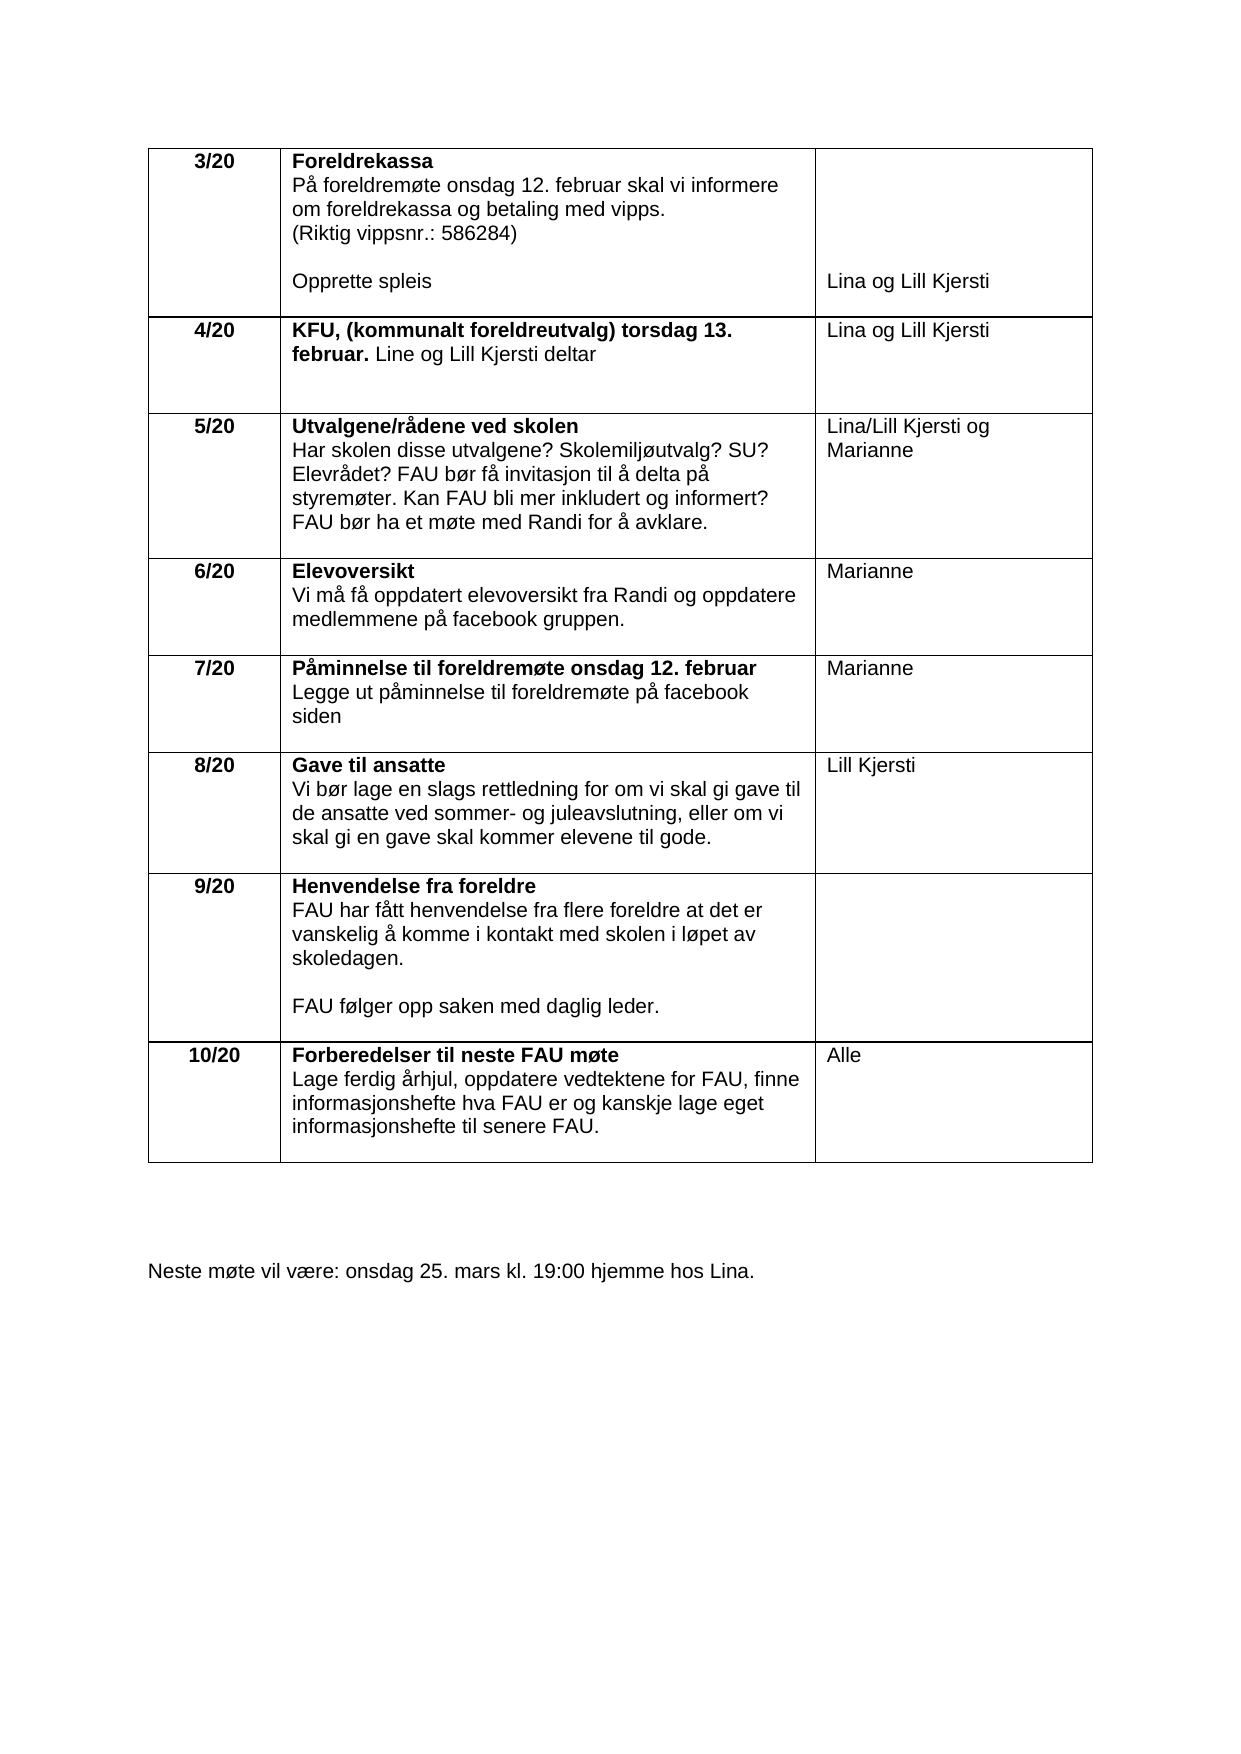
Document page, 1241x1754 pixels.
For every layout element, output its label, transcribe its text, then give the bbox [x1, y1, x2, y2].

table_cell KFU, (kommunalt foreldreutvalg) torsdag 13. februar. Line og Lill Kjersti deltar [281, 318, 815, 413]
table_cell 5/20 [149, 414, 280, 558]
table_cell Lina og Lill Kjersti [816, 318, 1092, 413]
table_cell Elevoversikt Vi må få oppdatert elevoversikt fra Randi og oppdatere medlemmene på facebook gruppen. [281, 559, 815, 655]
table_cell Henvendelse fra foreldre FAU har fått henvendelse fra flere foreldre at det er vanskelig å komme i kontakt med skolen i løpet av skoledagen. FAU følger opp saken med daglig leder. [281, 874, 815, 1041]
table_cell Påminnelse til foreldremøte onsdag 12. februar Legge ut påminnelse til foreldremøte på facebook siden [281, 656, 815, 752]
table_header Foreldrekassa På foreldremøte onsdag 12. februar skal vi informere om foreldrekassa og betaling med vipps. (Riktig vippsnr.: 586284) Opprette spleis [281, 149, 815, 316]
table_cell Forberedelser til neste FAU møte Lage ferdig århjul, oppdatere vedtektene for FAU, finne informasjonshefte hva FAU er og kanskje lage eget informasjonshefte til senere FAU. [281, 1043, 815, 1162]
table_cell Gave til ansatte Vi bør lage en slags rettledning for om vi skal gi gave til de ansatte ved sommer- og juleavslutning, eller om vi skal gi en gave skal kommer elevene til gode. [281, 753, 815, 873]
table_header 3/20 [149, 149, 280, 316]
table_cell [816, 874, 1092, 1041]
table_cell Lill Kjersti [816, 753, 1092, 873]
table_cell 10/20 [149, 1043, 280, 1162]
table_cell 4/20 [149, 318, 280, 413]
table_cell 6/20 [149, 559, 280, 655]
table_cell Marianne [816, 656, 1092, 752]
table_cell 7/20 [149, 656, 280, 752]
table_header Lina og Lill Kjersti [816, 149, 1092, 316]
table_cell Alle [816, 1043, 1092, 1162]
table_cell Utvalgene/rådene ved skolen Har skolen disse utvalgene? Skolemiljøutvalg? SU? Elevrådet? FAU bør få invitasjon til å delta på styremøter. Kan FAU bli mer inkludert og informert? FAU bør ha et møte med Randi for å avklare. [281, 414, 815, 558]
table_cell Lina/Lill Kjersti og Marianne [816, 414, 1092, 558]
table_cell Marianne [816, 559, 1092, 655]
text Neste møte vil være: onsdag 25. mars kl. 19:00 hjemme hos Lina. [148, 1258, 1093, 1282]
table_cell 9/20 [149, 874, 280, 1041]
table_cell 8/20 [149, 753, 280, 873]
